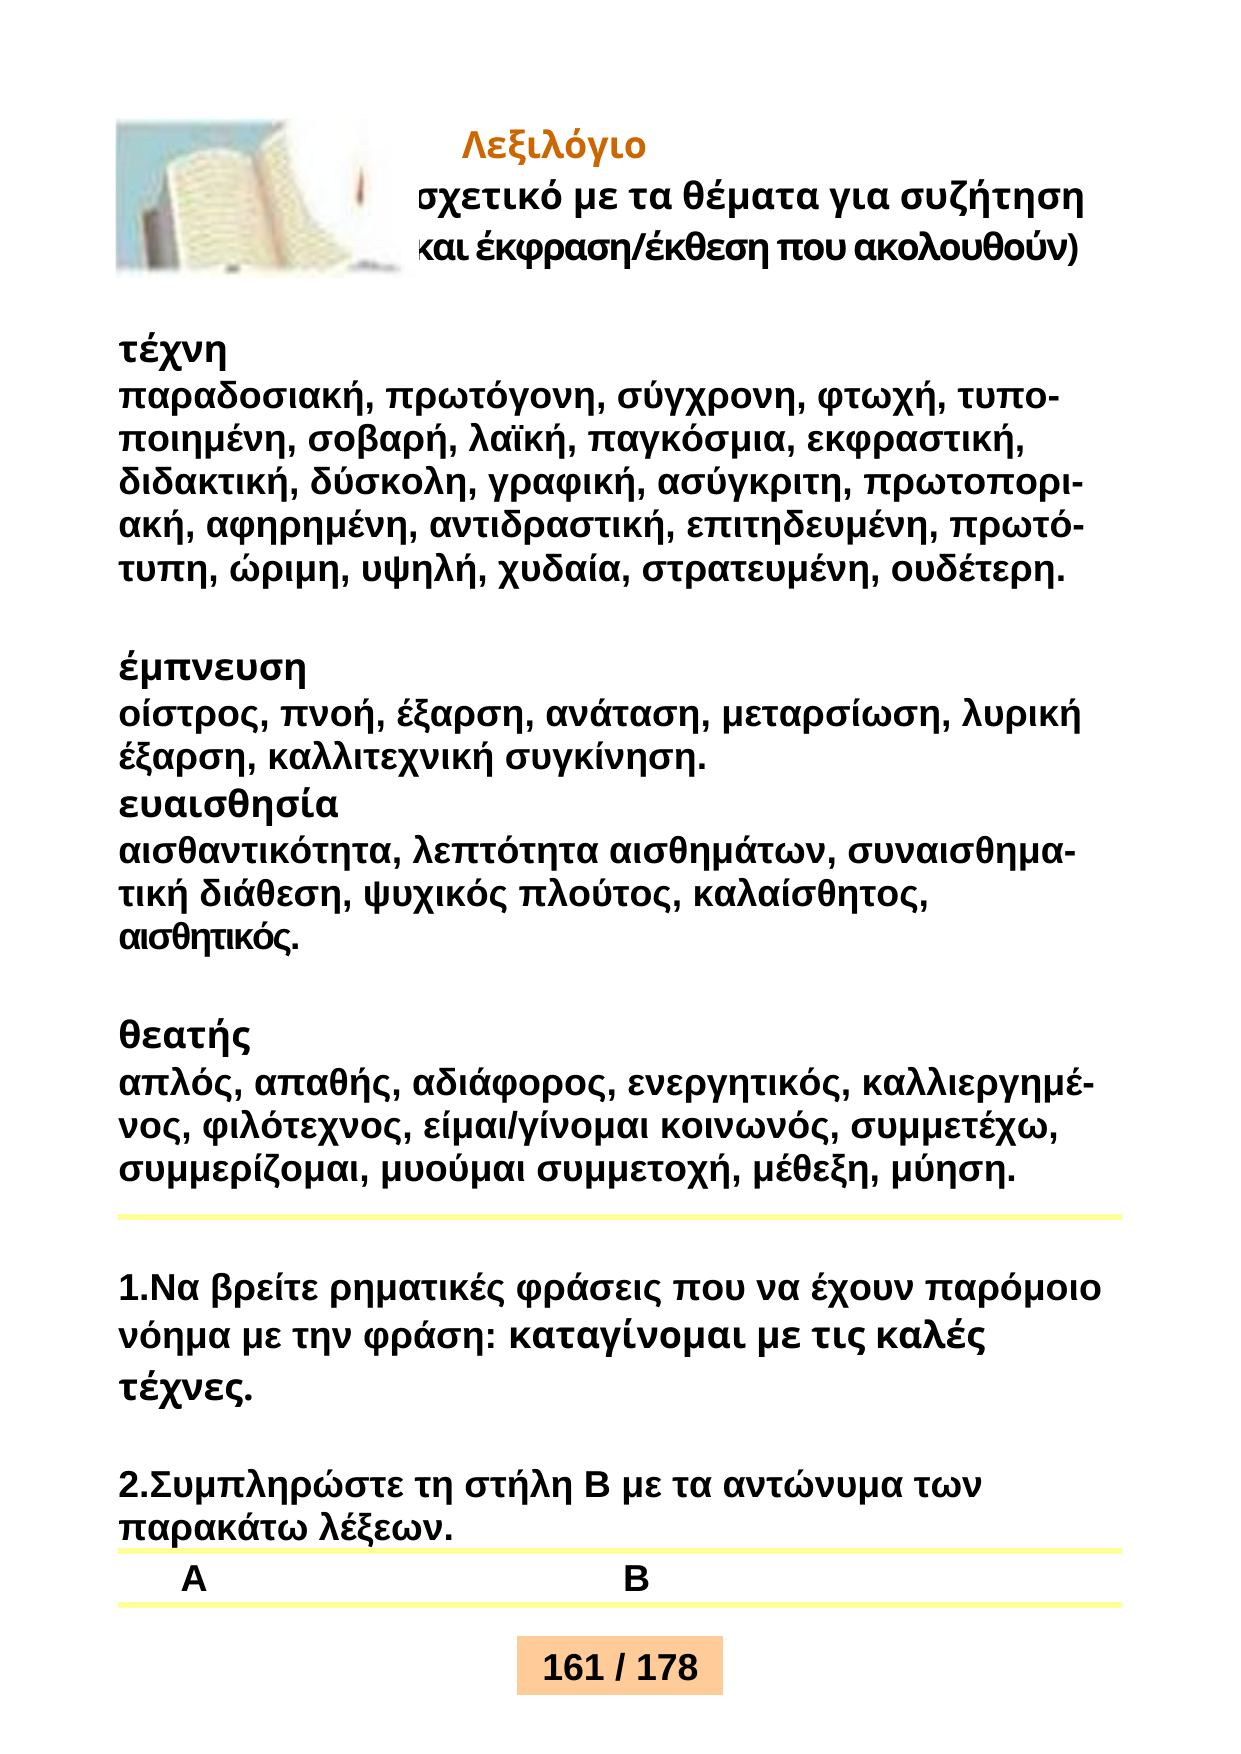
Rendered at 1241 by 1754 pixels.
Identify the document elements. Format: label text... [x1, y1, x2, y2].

text 1.Να βρείτε ρηματικές φράσεις που να έχουν παρόμοιο νόημα με την φράση: καταγίνομαι με τις καλές τέχνες. [118, 1266, 1122, 1411]
text 2.Συμπληρώστε τη στήλη Β με τα αντώνυμα των παρακάτω λέξεων. [118, 1462, 1122, 1548]
text Α Β [118, 1554, 1122, 1602]
text απλός, απαθής, αδιάφορος, ενεργητικός, καλλιεργημέ-νος, φιλότεχνος, είμαι/γίνομαι κοινωνός, συμμετέχω, συμμερίζομαι, μυούμαι συμμετοχή, μέθεξη, μύηση. [118, 1060, 1122, 1189]
text θεατής [118, 1009, 1122, 1060]
picture [115, 118, 419, 278]
text οίστρος, πνοή, έξαρση, ανάταση, μεταρσίωση, λυρική έξαρση, καλλιτεχνική συγκίνηση. [118, 691, 1122, 777]
text τέχνη [118, 322, 1122, 373]
text Λεξιλόγιο [419, 118, 1122, 169]
text παραδοσιακή, πρωτόγονη, σύγχρονη, φτωχή, τυπο-ποιημένη, σοβαρή, λαϊκή, παγκόσμια, εκφραστική, διδακτική, δύσκολη, γραφική, ασύγκριτη, πρωτοπορι-ακή, αφηρημένη, αντιδραστική, επιτηδευμένη, πρωτό-τυπη, ώριμη, υψηλή, χυδαία, στρατευμένη, ουδέτερη. [118, 373, 1122, 589]
text και έκφραση/έκθεση που ακολουθούν) [419, 220, 1122, 271]
text αισθαντικότητα, λεπτότητα αισθημάτων, συναισθημα-τική διάθεση, ψυχικός πλούτος, καλαίσθητος, αισθητικός. [118, 828, 1122, 958]
text ευαισθησία [118, 777, 1122, 828]
text έμπνευση [118, 640, 1122, 691]
text (σχετικό με τα θέματα για συζήτηση [419, 169, 1122, 220]
